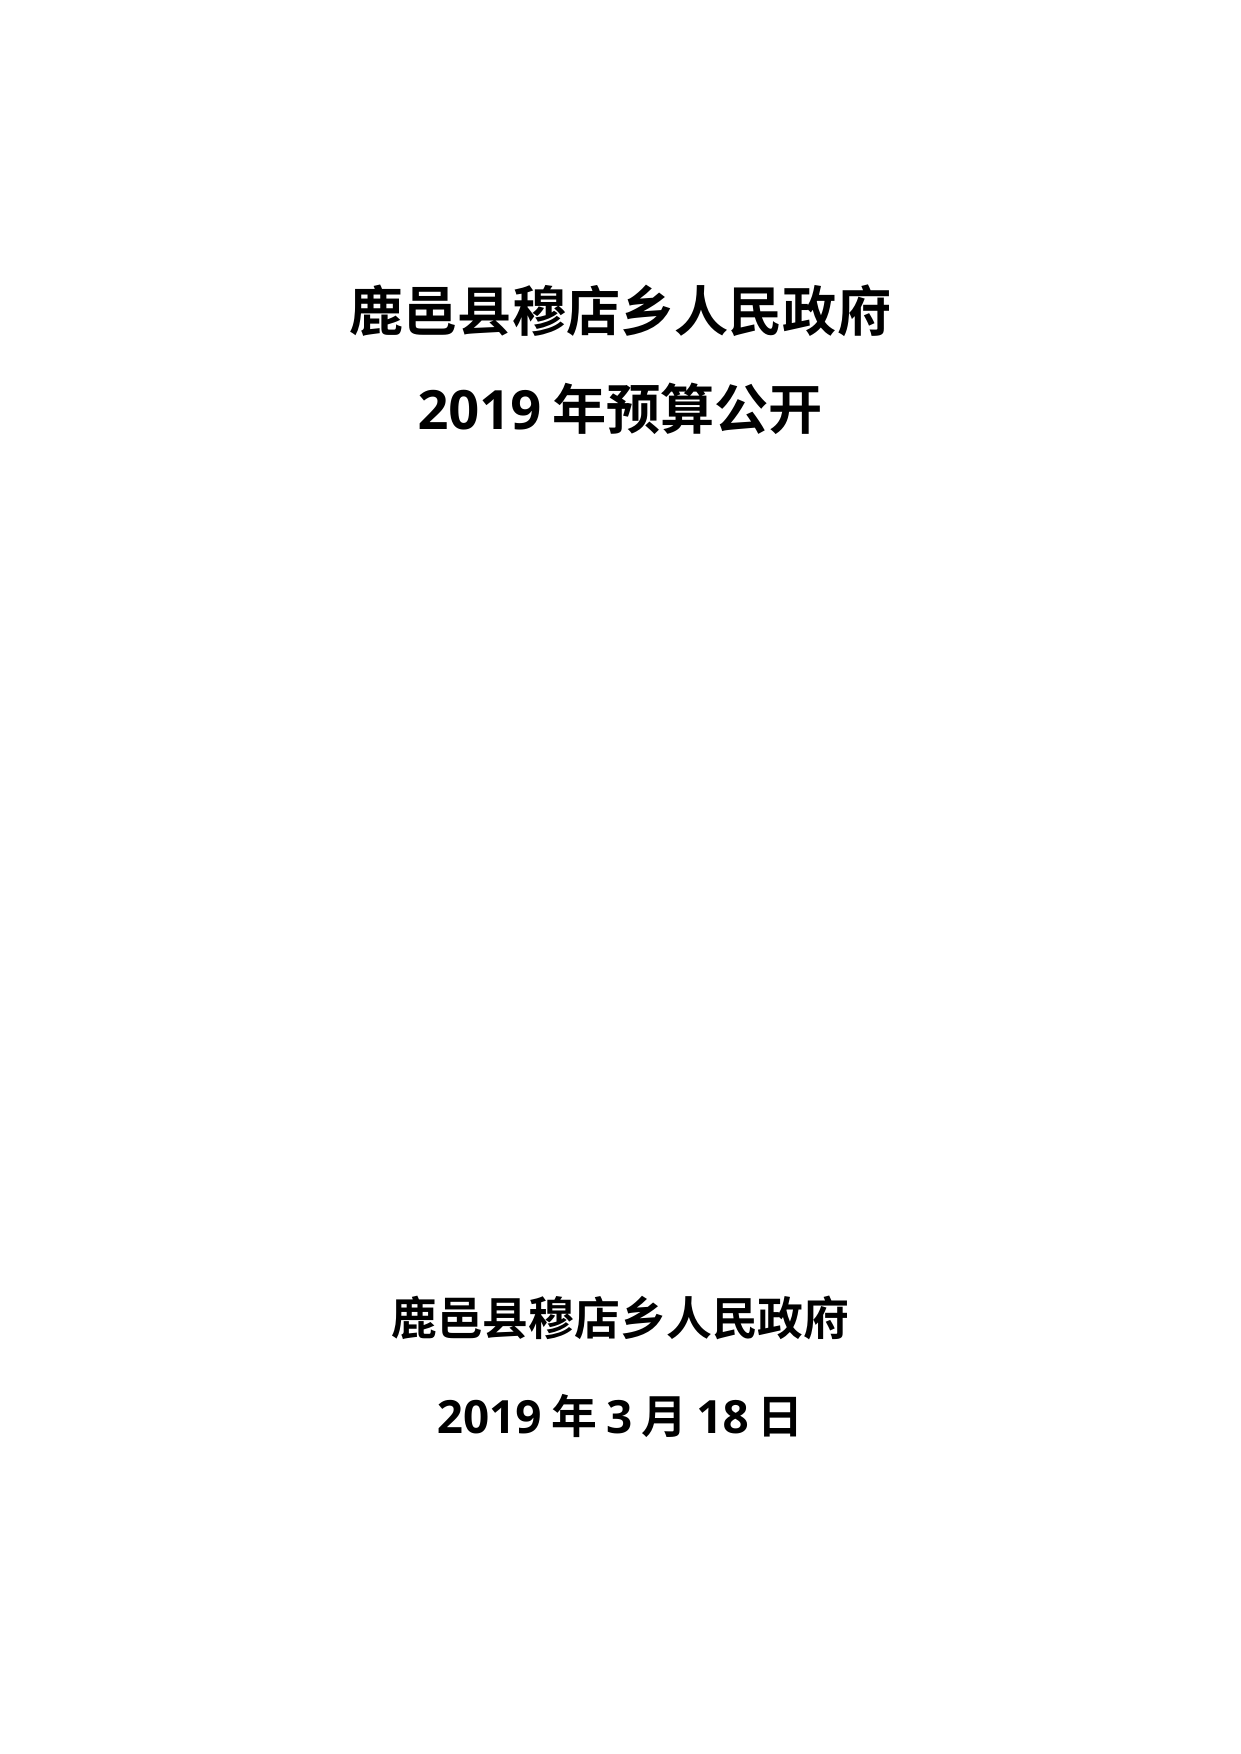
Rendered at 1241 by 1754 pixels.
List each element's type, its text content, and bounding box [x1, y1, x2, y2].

text 2019年预算公开 [118, 357, 1122, 454]
text 2019年3月18日 [118, 1364, 1122, 1462]
text 鹿邑县穆店乡人民政府 [118, 259, 1122, 357]
text 鹿邑县穆店乡人民政府 [118, 1267, 1122, 1364]
